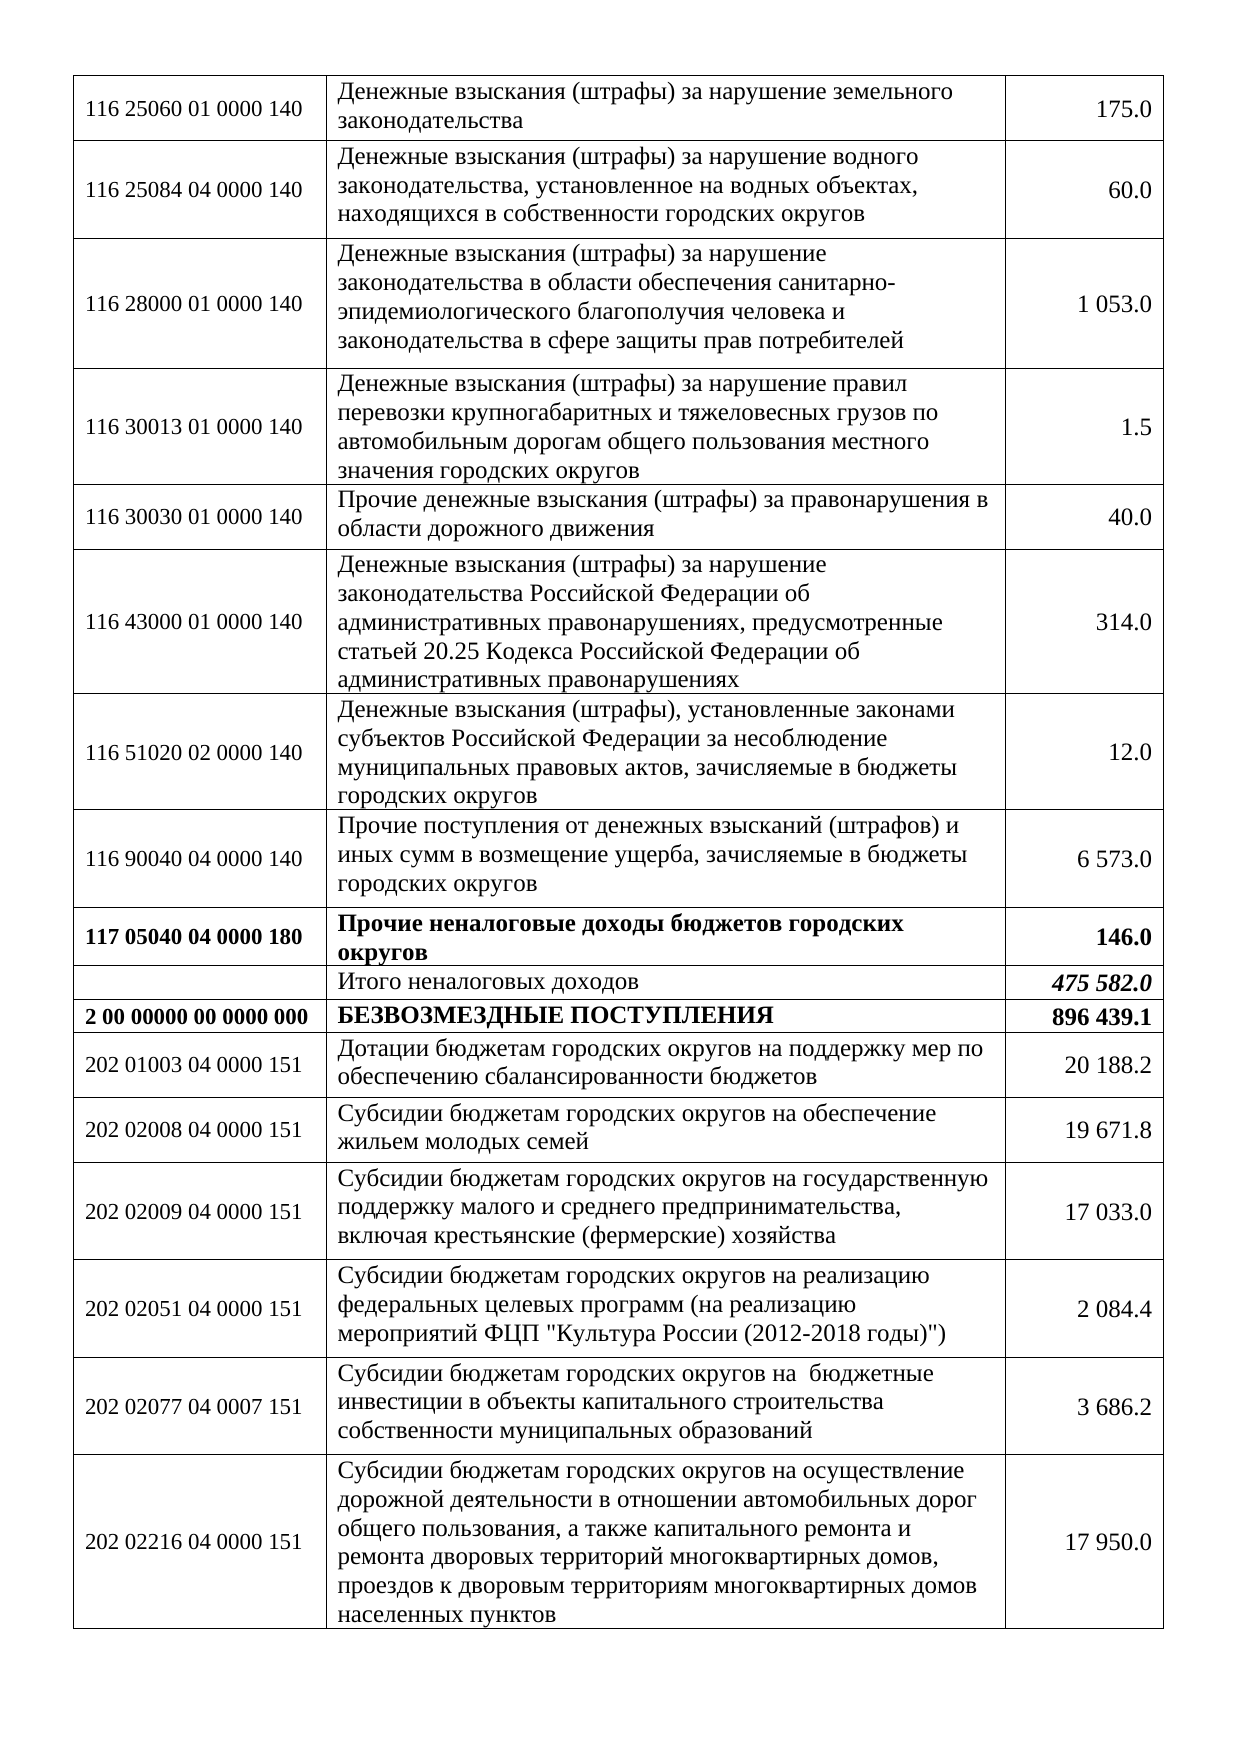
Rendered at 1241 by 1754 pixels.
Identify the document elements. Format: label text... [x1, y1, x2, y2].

table_cell Денежные взыскания (штрафы) за нарушение земельного законодательства [327, 76, 1005, 140]
table_cell 116 28000 01 0000 140 [74, 239, 326, 367]
table_cell 17 950.0 [1006, 1455, 1163, 1628]
table_cell 202 02009 04 0000 151 [74, 1163, 326, 1259]
table_cell Прочие неналоговые доходы бюджетов городских округов [327, 908, 1005, 965]
table_cell 6 573.0 [1006, 810, 1163, 907]
table_cell 1 053.0 [1006, 239, 1163, 367]
table_cell 116 51020 02 0000 140 [74, 694, 326, 809]
table_cell 3 686.2 [1006, 1358, 1163, 1454]
table_cell Субсидии бюджетам городских округов на осуществление дорожной деятельности в отношении автомобильных дорог общего пользования, а также капитального ремонта и ремонта дворовых территорий многоквартирных домов, проездов к дворовым территориям многоквартирных домов населенных пунктов [327, 1455, 1005, 1628]
table_cell 202 02077 04 0007 151 [74, 1358, 326, 1454]
table_cell 12.0 [1006, 694, 1163, 809]
table_cell 2 00 00000 00 0000 000 [74, 1000, 326, 1032]
table_cell Денежные взыскания (штрафы) за нарушение правил перевозки крупногабаритных и тяжеловесных грузов по автомобильным дорогам общего пользования местного значения городских округов [327, 369, 1005, 483]
table_cell 202 02216 04 0000 151 [74, 1455, 326, 1628]
table_cell 475 582.0 [1006, 966, 1163, 999]
table_cell Итого неналоговых доходов [327, 966, 1005, 999]
table_cell 116 30030 01 0000 140 [74, 485, 326, 548]
table_cell [74, 966, 326, 999]
table_cell 202 02051 04 0000 151 [74, 1260, 326, 1357]
table_cell Субсидии бюджетам городских округов на государственную поддержку малого и среднего предпринимательства, включая крестьянские (фермерские) хозяйства [327, 1163, 1005, 1259]
table_cell 202 01003 04 0000 151 [74, 1033, 326, 1097]
table_cell 20 188.2 [1006, 1033, 1163, 1097]
table_cell Субсидии бюджетам городских округов на бюджетные инвестиции в объекты капитального строительства собственности муниципальных образований [327, 1358, 1005, 1454]
table_cell Прочие денежные взыскания (штрафы) за правонарушения в области дорожного движения [327, 485, 1005, 548]
table_cell 1.5 [1006, 369, 1163, 483]
table_cell БЕЗВОЗМЕЗДНЫЕ ПОСТУПЛЕНИЯ [327, 1000, 1005, 1032]
table_cell 116 30013 01 0000 140 [74, 369, 326, 483]
table_cell 116 90040 04 0000 140 [74, 810, 326, 907]
table_cell 896 439.1 [1006, 1000, 1163, 1032]
table_cell 116 25060 01 0000 140 [74, 76, 326, 140]
table_cell Субсидии бюджетам городских округов на обеспечение жильем молодых семей [327, 1098, 1005, 1162]
table_cell 116 43000 01 0000 140 [74, 550, 326, 693]
table_cell 17 033.0 [1006, 1163, 1163, 1259]
table_cell Денежные взыскания (штрафы), установленные законами субъектов Российской Федерации за несоблюдение муниципальных правовых актов, зачисляемые в бюджеты городских округов [327, 694, 1005, 809]
table_cell 19 671.8 [1006, 1098, 1163, 1162]
table_cell Денежные взыскания (штрафы) за нарушение водного законодательства, установленное на водных объектах, находящихся в собственности городских округов [327, 141, 1005, 237]
table_cell Денежные взыскания (штрафы) за нарушение законодательства в области обеспечения санитарно-эпидемиологического благополучия человека и законодательства в сфере защиты прав потребителей [327, 239, 1005, 367]
table_cell 202 02008 04 0000 151 [74, 1098, 326, 1162]
table_cell Дотации бюджетам городских округов на поддержку мер по обеспечению сбалансированности бюджетов [327, 1033, 1005, 1097]
table_cell 60.0 [1006, 141, 1163, 237]
table_cell 2 084.4 [1006, 1260, 1163, 1357]
table_cell Денежные взыскания (штрафы) за нарушение законодательства Российской Федерации об административных правонарушениях, предусмотренные статьей 20.25 Кодекса Российской Федерации об административных правонарушениях [327, 550, 1005, 693]
table_cell 117 05040 04 0000 180 [74, 908, 326, 965]
table_cell 146.0 [1006, 908, 1163, 965]
table_cell 175.0 [1006, 76, 1163, 140]
table_cell Субсидии бюджетам городских округов на реализацию федеральных целевых программ (на реализацию мероприятий ФЦП "Культура России (2012-2018 годы)") [327, 1260, 1005, 1357]
table_cell 116 25084 04 0000 140 [74, 141, 326, 237]
table_cell Прочие поступления от денежных взысканий (штрафов) и иных сумм в возмещение ущерба, зачисляемые в бюджеты городских округов [327, 810, 1005, 907]
table_cell 40.0 [1006, 485, 1163, 548]
table_cell 314.0 [1006, 550, 1163, 693]
